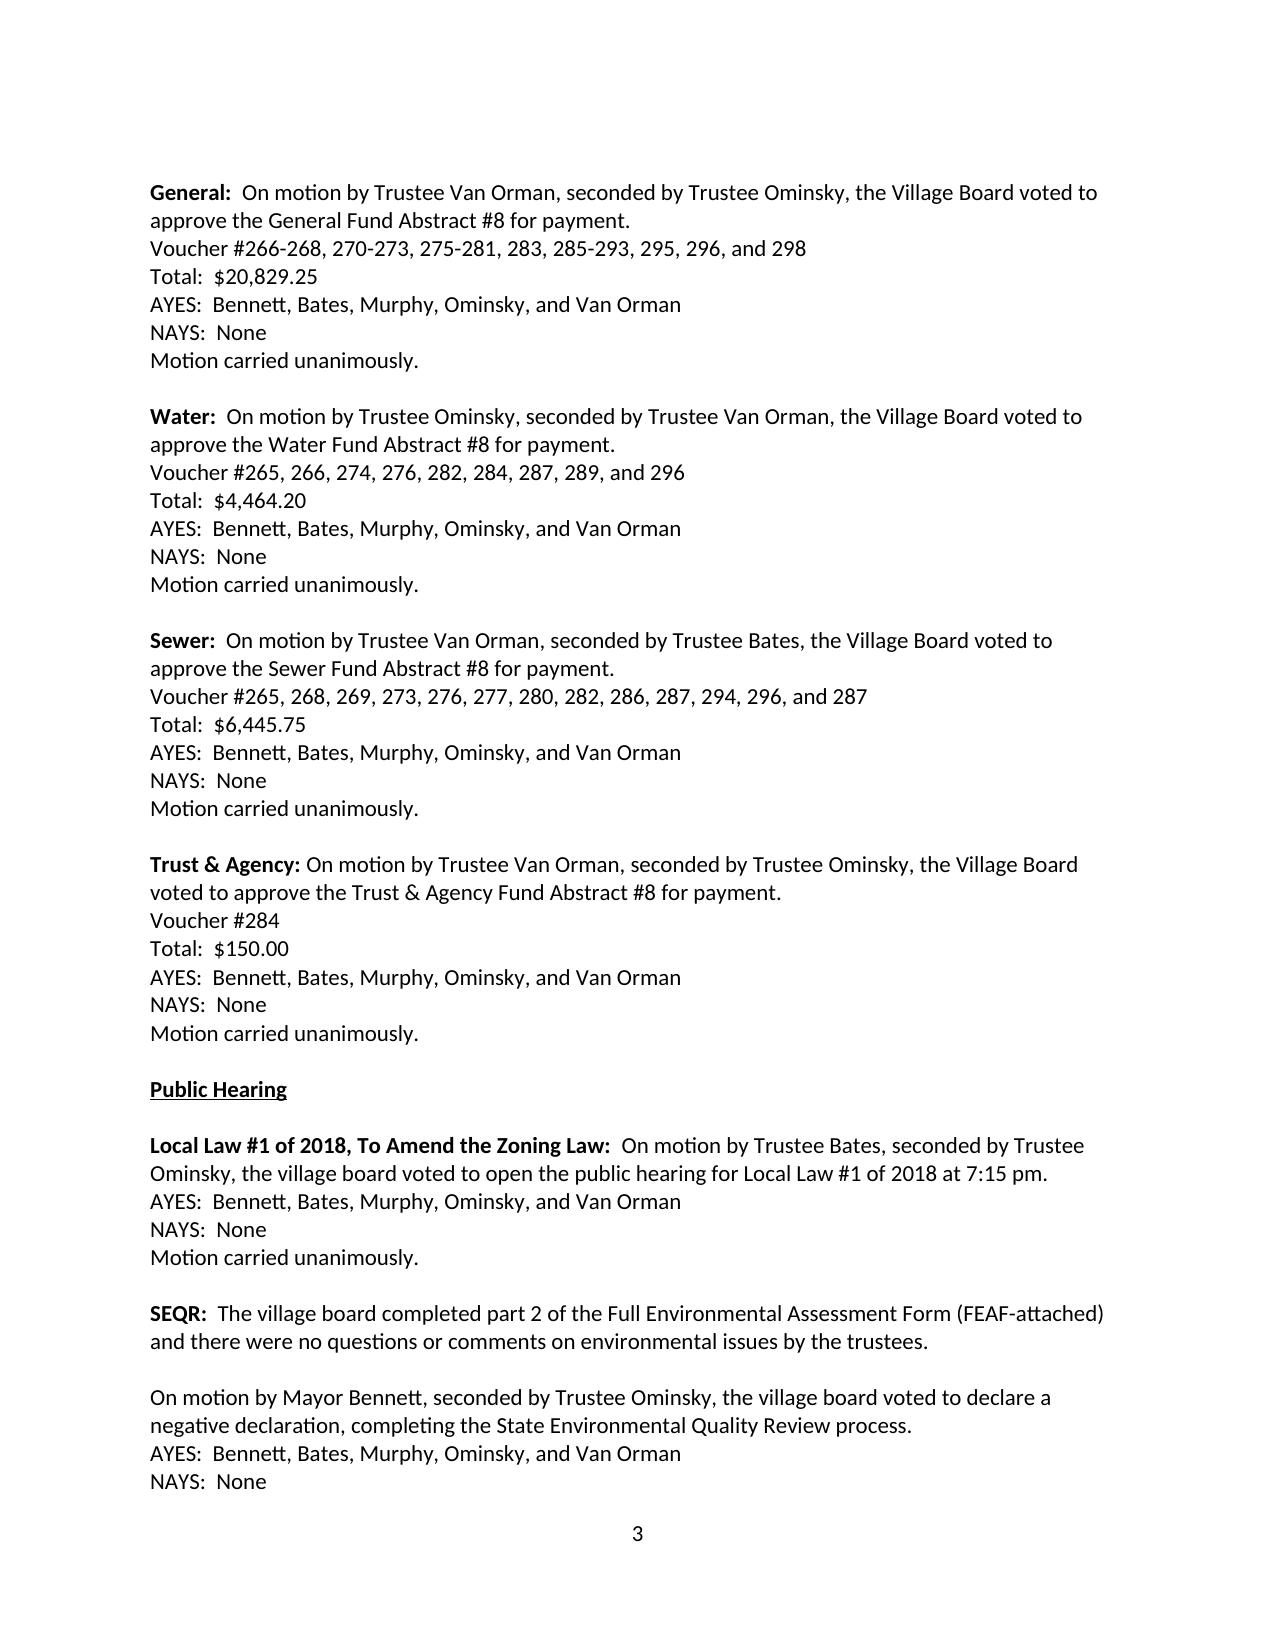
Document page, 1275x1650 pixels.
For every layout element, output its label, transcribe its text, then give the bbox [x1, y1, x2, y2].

text Trust & Agency: On motion by Trustee Van Orman, seconded by Trustee Ominsky, the Village Board voted to approve the Trust & Agency Fund Abstract #8 for payment. [150, 851, 1125, 907]
text Total: $4,464.20 [150, 486, 1125, 514]
text Total: $6,445.75 [150, 710, 1125, 738]
text Motion carried unanimously. [150, 794, 1125, 822]
text Total: $20,829.25 [150, 262, 1125, 290]
text Voucher #284 [150, 907, 1125, 934]
text SEQR: The village board completed part 2 of the Full Environmental Assessment Form (FEAF-attached) and there were no questions or comments on environmental issues by the trustees. [150, 1299, 1125, 1355]
text NAYS: None [150, 1215, 1125, 1243]
text Motion carried unanimously. [150, 1243, 1125, 1271]
text General: On motion by Trustee Van Orman, seconded by Trustee Ominsky, the Village Board voted to approve the General Fund Abstract #8 for payment. [150, 178, 1125, 234]
text Voucher #265, 268, 269, 273, 276, 277, 280, 282, 286, 287, 294, 296, and 287 [150, 682, 1125, 710]
text Motion carried unanimously. [150, 570, 1125, 598]
text Sewer: On motion by Trustee Van Orman, seconded by Trustee Bates, the Village Board voted to approve the Sewer Fund Abstract #8 for payment. [150, 626, 1125, 682]
text NAYS: None [150, 766, 1125, 794]
text Voucher #265, 266, 274, 276, 282, 284, 287, 289, and 296 [150, 458, 1125, 486]
text NAYS: None [150, 1467, 1125, 1495]
text NAYS: None [150, 991, 1125, 1019]
text AYES: Bennett, Bates, Murphy, Ominsky, and Van Orman [150, 963, 1125, 991]
text NAYS: None [150, 542, 1125, 570]
text Voucher #266-268, 270-273, 275-281, 283, 285-293, 295, 296, and 298 [150, 234, 1125, 262]
text Water: On motion by Trustee Ominsky, seconded by Trustee Van Orman, the Village Board voted to approve the Water Fund Abstract #8 for payment. [150, 402, 1125, 458]
text Motion carried unanimously. [150, 346, 1125, 374]
text Local Law #1 of 2018, To Amend the Zoning Law: On motion by Trustee Bates, seconded by Trustee Ominsky, the village board voted to open the public hearing for Local Law #1 of 2018 at 7:15 pm. [150, 1131, 1125, 1187]
text On motion by Mayor Bennett, seconded by Trustee Ominsky, the village board voted to declare a negative declaration, completing the State Environmental Quality Review process. [150, 1383, 1125, 1439]
text Total: $150.00 [150, 934, 1125, 963]
text AYES: Bennett, Bates, Murphy, Ominsky, and Van Orman [150, 514, 1125, 542]
text AYES: Bennett, Bates, Murphy, Ominsky, and Van Orman [150, 290, 1125, 318]
text Public Hearing [150, 1075, 1125, 1103]
text AYES: Bennett, Bates, Murphy, Ominsky, and Van Orman [150, 1187, 1125, 1215]
text AYES: Bennett, Bates, Murphy, Ominsky, and Van Orman [150, 1439, 1125, 1467]
text Motion carried unanimously. [150, 1019, 1125, 1047]
text NAYS: None [150, 318, 1125, 346]
text AYES: Bennett, Bates, Murphy, Ominsky, and Van Orman [150, 738, 1125, 766]
